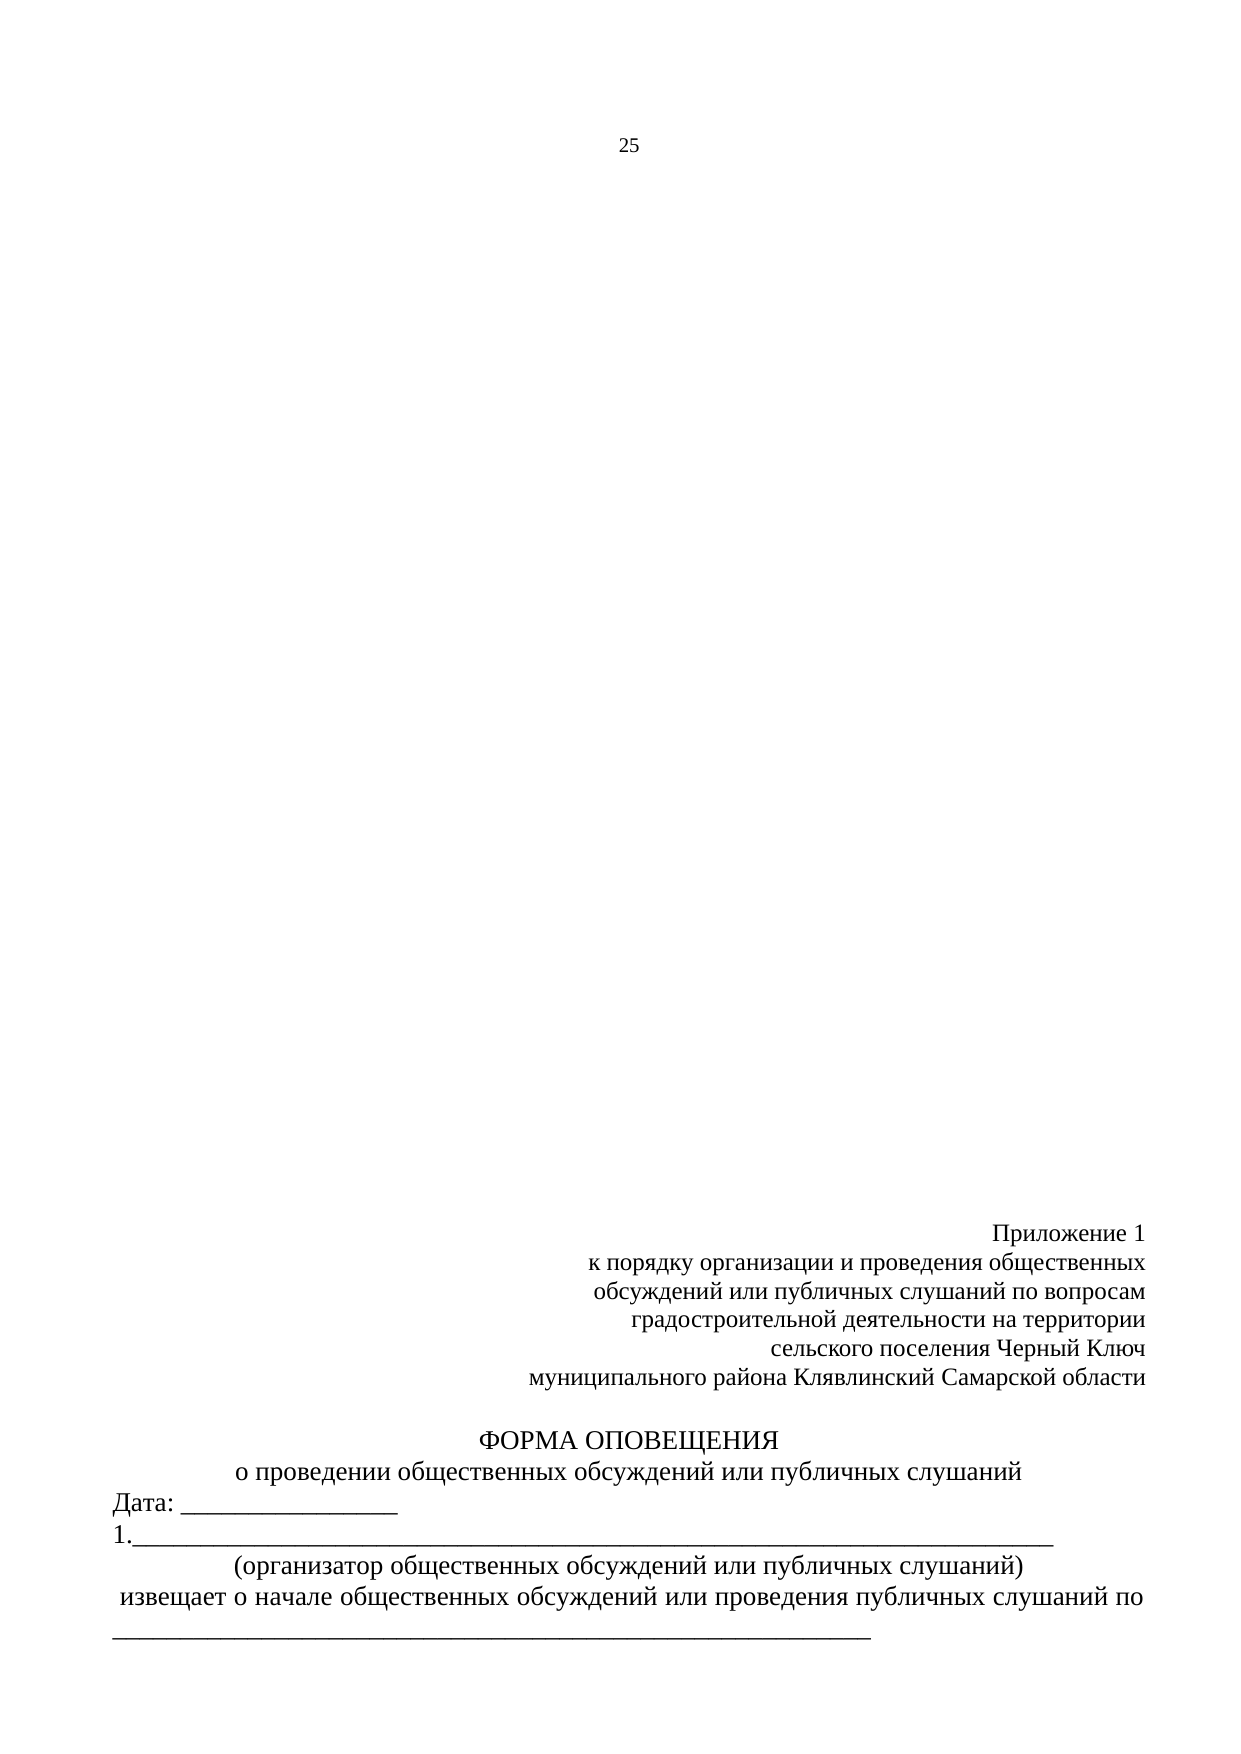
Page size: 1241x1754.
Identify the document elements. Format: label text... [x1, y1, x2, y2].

text обсуждений или публичных слушаний по вопросам [112, 1276, 1146, 1304]
text ФОРМА ОПОВЕЩЕНИЯ [112, 1424, 1146, 1455]
text Приложение 1 [112, 1218, 1146, 1247]
text Дата: ________________ [112, 1487, 1146, 1518]
text градостроительной деятельности на территории [112, 1304, 1146, 1333]
text извещает о начале общественных обсуждений или проведения публичных слушаний по ________________________________________________________ [112, 1580, 1146, 1642]
text (организатор общественных обсуждений или публичных слушаний) [112, 1549, 1146, 1580]
text 1.____________________________________________________________________ [112, 1518, 1146, 1549]
text муниципального района Клявлинский Самарской области [112, 1362, 1146, 1391]
text о проведении общественных обсуждений или публичных слушаний [112, 1455, 1146, 1487]
text сельского поселения Черный Ключ [112, 1333, 1146, 1362]
text к порядку организации и проведения общественных [112, 1247, 1146, 1276]
